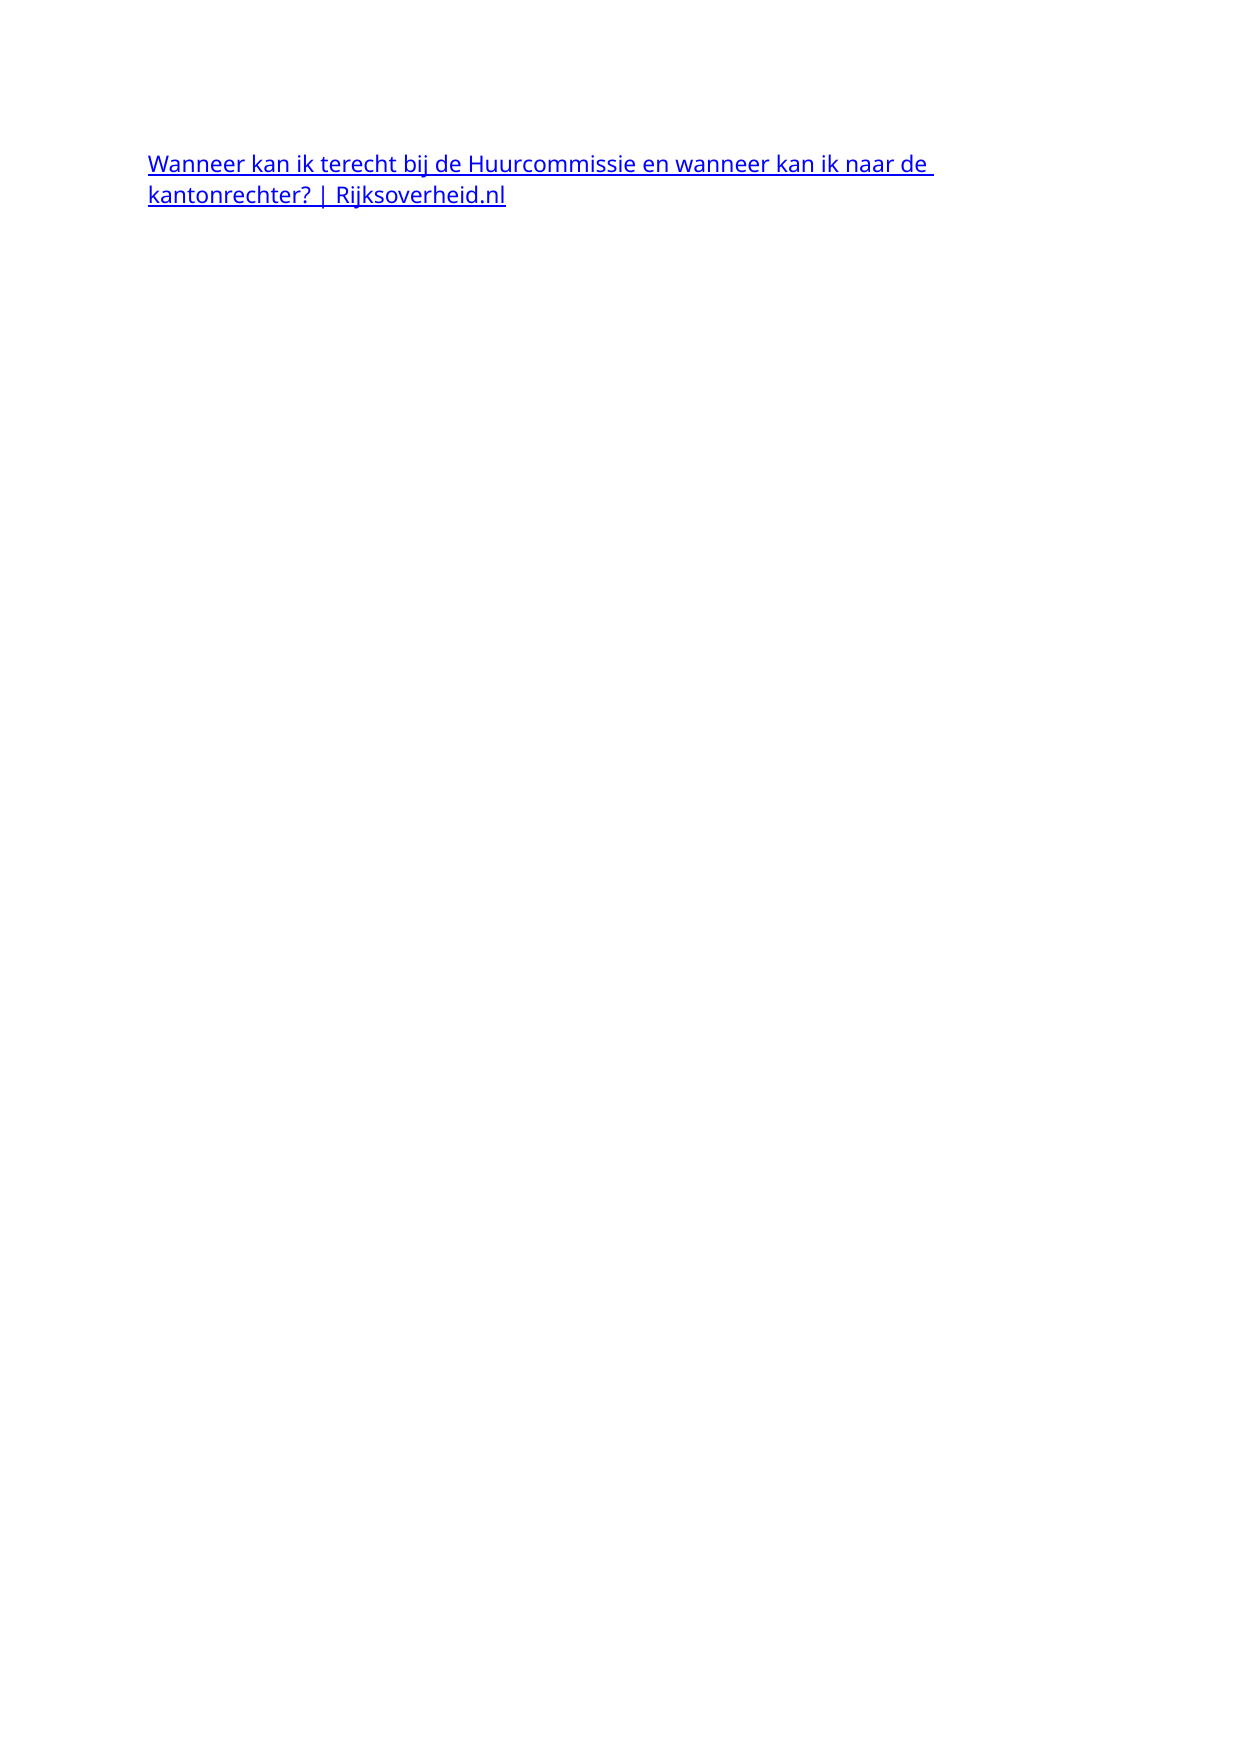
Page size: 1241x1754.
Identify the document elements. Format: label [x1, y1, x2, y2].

text [148, 148, 1093, 210]
